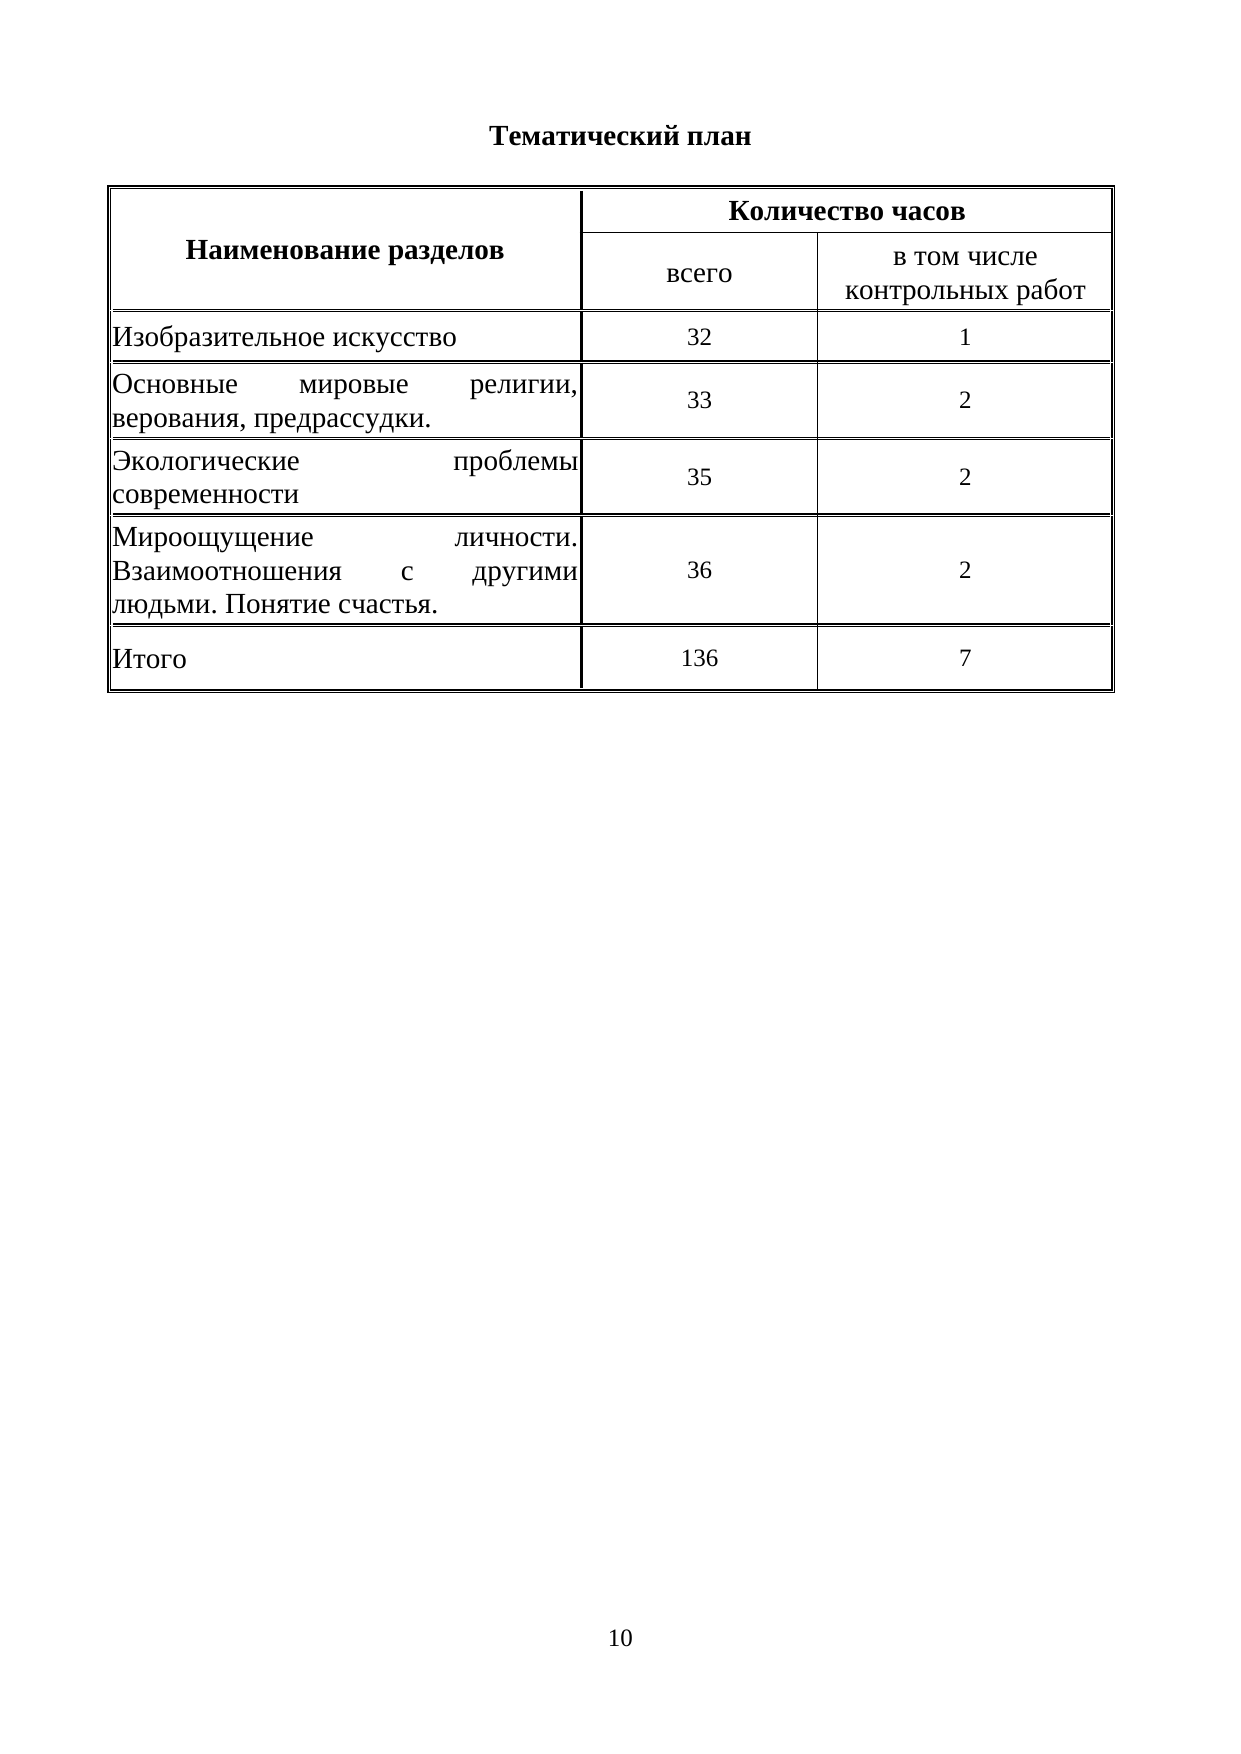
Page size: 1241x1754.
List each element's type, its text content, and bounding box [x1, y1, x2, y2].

table_cell 136 [581, 627, 817, 689]
table_cell 7 [818, 623, 1112, 689]
table_header Наименование разделов [111, 189, 581, 309]
table_cell всего [583, 233, 817, 309]
table_cell 2 [818, 437, 1113, 513]
table_cell 1 [818, 309, 1113, 360]
table_cell 33 [583, 364, 817, 437]
table_cell 2 [818, 513, 1112, 623]
table_cell 36 [583, 517, 817, 623]
table_cell Итого [111, 623, 581, 689]
text Тематический план [118, 118, 1122, 152]
table_cell 35 [583, 440, 817, 513]
table_cell Основные мировые религии, верования, предрассудки. [111, 360, 580, 437]
table_cell Экологические проблемы современности [109, 437, 581, 513]
table_cell 2 [818, 360, 1112, 437]
table_header Количество часов [581, 189, 1111, 232]
table_cell Изобразительное искусство [109, 309, 581, 360]
table_cell Мироощущение личности. Взаимоотношения с другими людьми. Понятие счастья. [111, 513, 580, 623]
table_cell в том числе контрольных работ [818, 233, 1111, 309]
table_cell 32 [583, 312, 817, 360]
